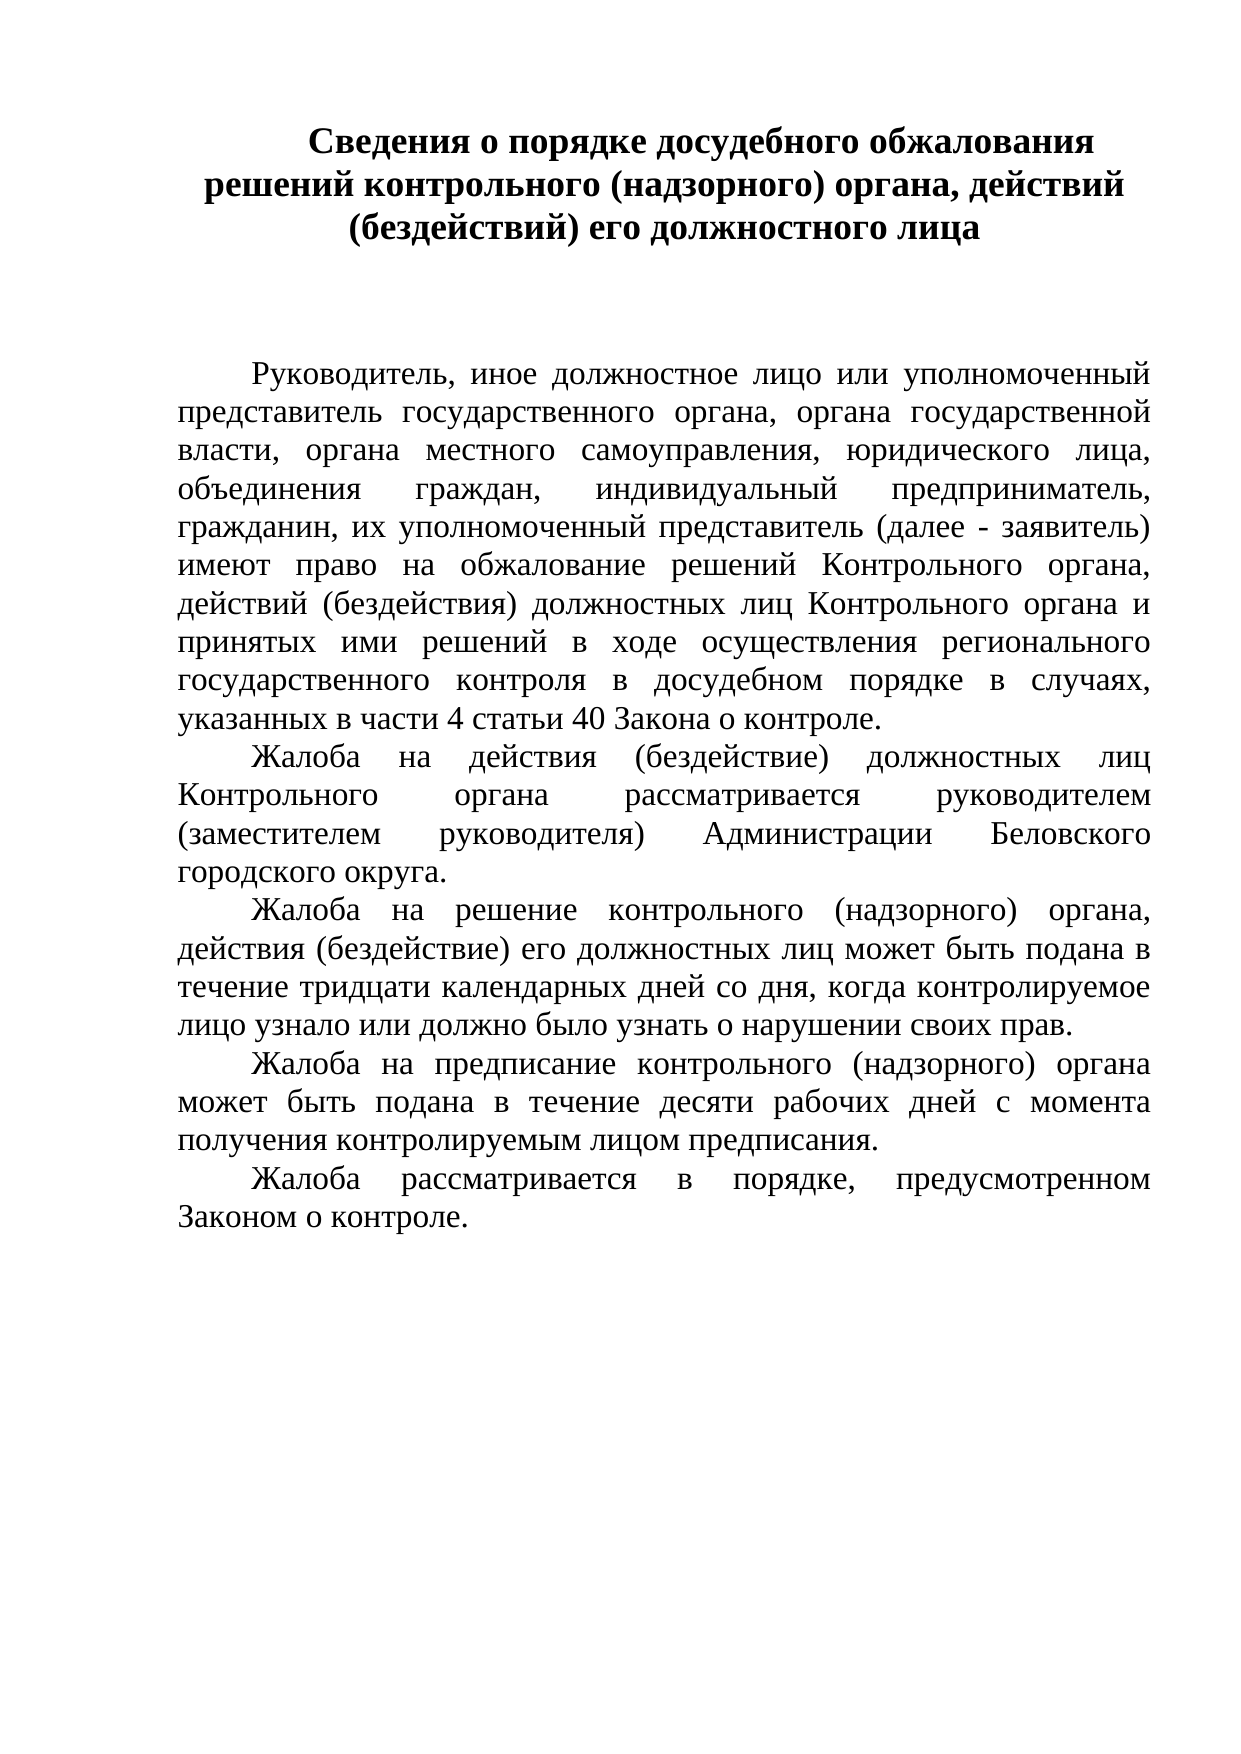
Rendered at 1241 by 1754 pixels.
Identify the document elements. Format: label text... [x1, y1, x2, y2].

text Руководитель, иное должностное лицо или уполномоченный представитель государственного органа, органа государственной власти, органа местного самоуправления, юридического лица, объединения граждан, индивидуальный предприниматель, гражданин, их уполномоченный представитель (далее - заявитель) имеют право на обжалование решений Контрольного органа, действий (бездействия) должностных лиц Контрольного органа и принятых ими решений в ходе осуществления регионального государственного контроля в досудебном порядке в случаях, указанных в части 4 статьи 40 Закона о контроле. [177, 353, 1152, 736]
text Жалоба рассматривается в порядке, предусмотренном Законом о контроле. [177, 1158, 1152, 1234]
text Сведения о порядке досудебного обжалования решений контрольного (надзорного) органа, действий (бездействий) его должностного лица [177, 118, 1152, 247]
text Жалоба на действия (бездействие) должностных лиц Контрольного органа рассматривается руководителем (заместителем руководителя) Администрации Беловского городского округа. [177, 736, 1152, 889]
text Жалоба на решение контрольного (надзорного) органа, действия (бездействие) его должностных лиц может быть подана в течение тридцати календарных дней со дня, когда контролируемое лицо узнало или должно было узнать о нарушении своих прав. [177, 889, 1152, 1043]
text Жалоба на предписание контрольного (надзорного) органа может быть подана в течение десяти рабочих дней с момента получения контролируемым лицом предписания. [177, 1043, 1152, 1158]
